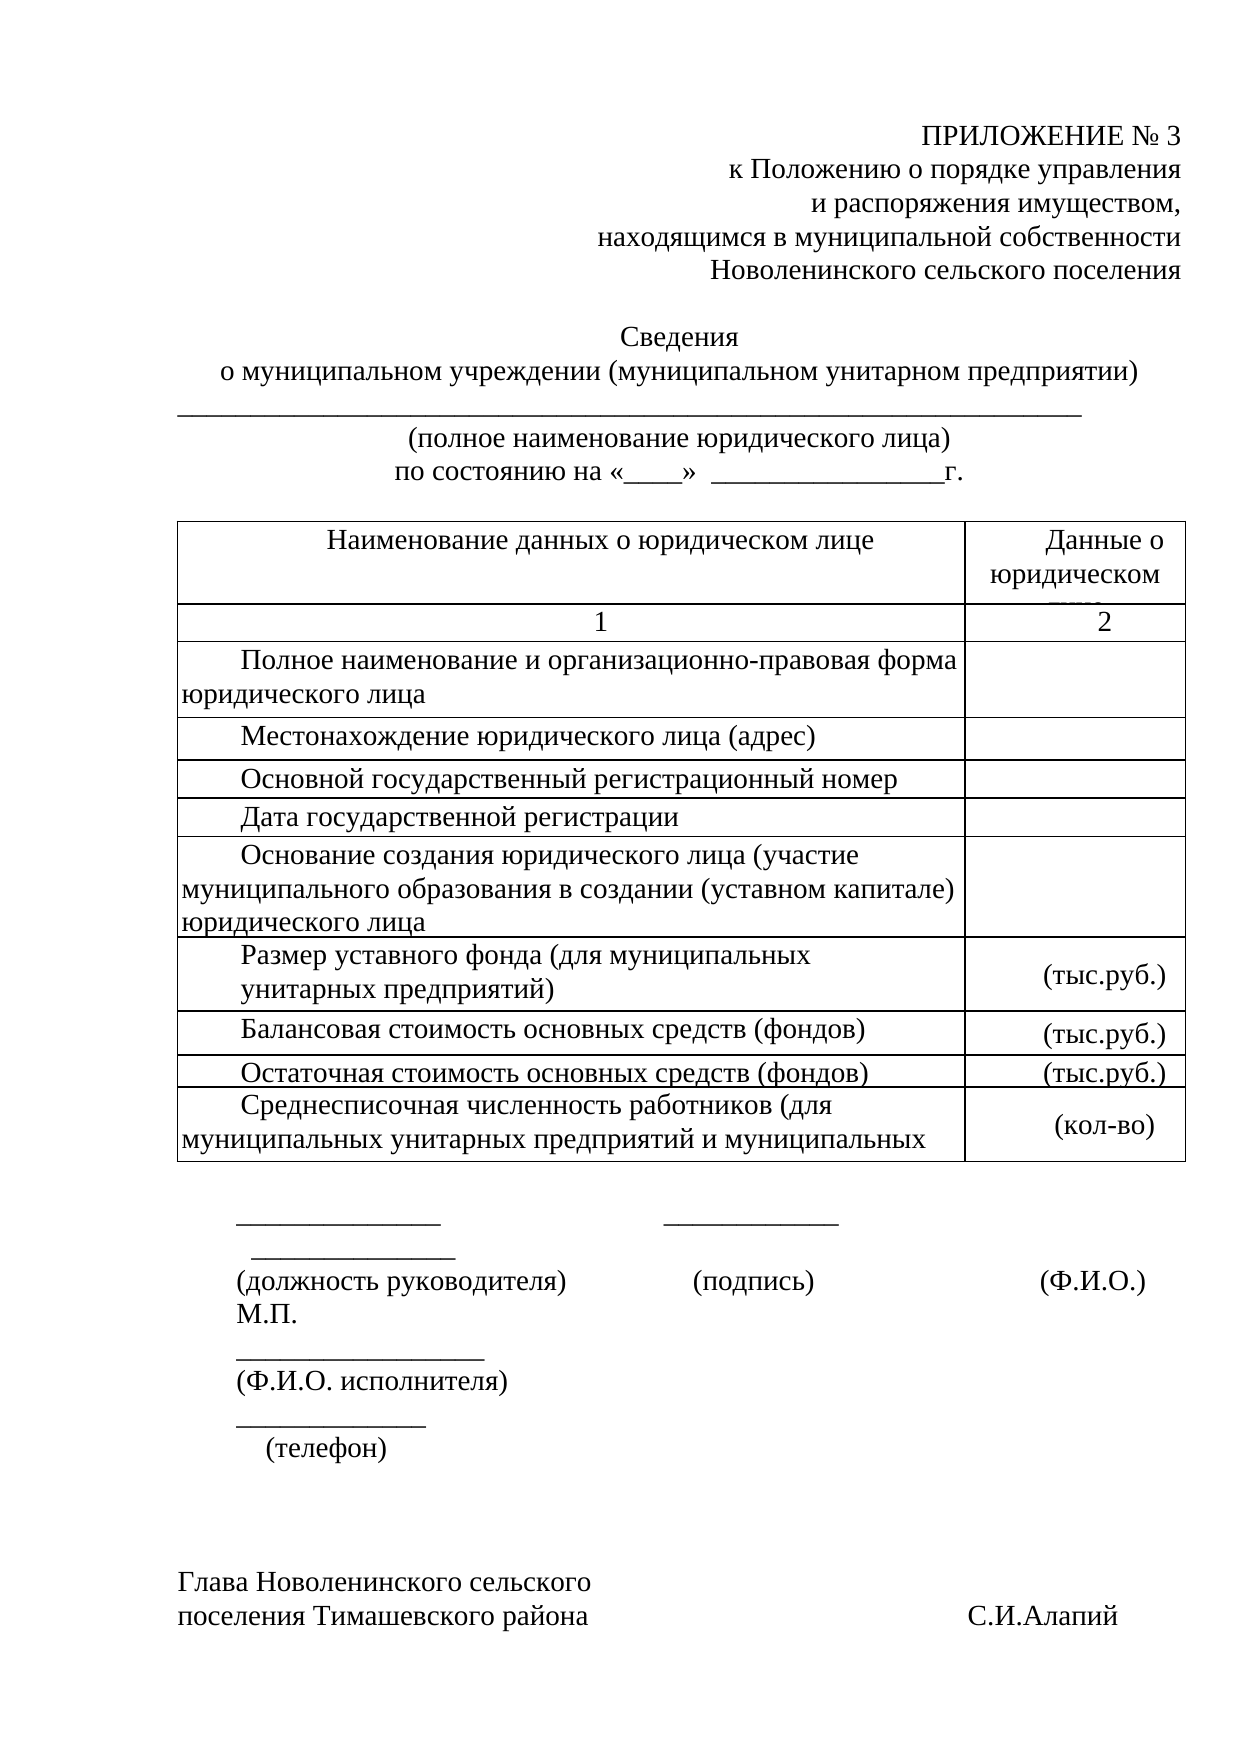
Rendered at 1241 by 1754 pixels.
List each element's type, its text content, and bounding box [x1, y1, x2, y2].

text Новоленинского сельского поселения [177, 252, 1181, 286]
text Глава Новоленинского сельского [177, 1564, 1181, 1598]
text (Ф.И.О. исполнителя) [177, 1363, 1181, 1397]
text и распоряжения имуществом, [177, 185, 1181, 219]
table_header Данные о юридическом лице [966, 522, 1185, 603]
text ______________________________________________________________ [177, 386, 1181, 420]
table_cell Местонахождение юридического лица (адрес) [178, 718, 964, 759]
text находящимся в муниципальной собственности [177, 219, 1181, 252]
text ПРИЛОЖЕНИЕ № 3 [177, 118, 1181, 152]
text по состоянию на «____» ________________г. [177, 453, 1181, 487]
table_cell (кол-во) [966, 1088, 1185, 1161]
table_cell 2 [966, 605, 1185, 641]
text М.П. [177, 1296, 1181, 1330]
table_cell Среднесписочная численность работников (для муниципальных унитарных предприятий и муниципальных учреждений) [178, 1088, 964, 1161]
text о муниципальном учреждении (муниципальном унитарном предприятии) [177, 353, 1181, 386]
table_cell [966, 761, 1185, 797]
table_cell Размер уставного фонда (для муниципальных унитарных предприятий) [178, 938, 964, 1010]
table_cell Дата государственной регистрации [178, 799, 964, 836]
text (полное наименование юридического лица) [177, 420, 1181, 453]
text ______________ ____________ ______________ [177, 1196, 1181, 1263]
text _________________ [177, 1330, 1181, 1363]
table_cell Балансовая стоимость основных средств (фондов) [178, 1012, 964, 1054]
table_cell [966, 718, 1185, 759]
table_cell (тыс.руб.) [966, 1056, 1185, 1086]
text Сведения [177, 319, 1181, 353]
table_cell [966, 799, 1185, 836]
text (телефон) [177, 1430, 1181, 1464]
text к Положению о порядке управления [177, 152, 1181, 185]
table_cell Полное наименование и организационно-правовая форма юридического лица [178, 642, 964, 717]
table_cell Остаточная стоимость основных средств (фондов) [178, 1056, 964, 1086]
text (должность руководителя) (подпись) (Ф.И.О.) [177, 1263, 1181, 1296]
table_cell Основание создания юридического лица (участие муниципального образования в создании (уставном капитале) юридического лица [178, 837, 964, 936]
text _____________ [177, 1397, 1181, 1430]
text поселения Тимашевского района С.И.Алапий [177, 1598, 1181, 1632]
table_cell [966, 837, 1185, 936]
table_cell [966, 642, 1185, 717]
table_cell 1 [178, 605, 964, 641]
table_cell (тыс.руб.) [966, 938, 1185, 1010]
table_header Наименование данных о юридическом лице [178, 522, 964, 603]
table_cell (тыс.руб.) [966, 1012, 1185, 1054]
table_cell Основной государственный регистрационный номер (ОГРН) [178, 761, 964, 797]
